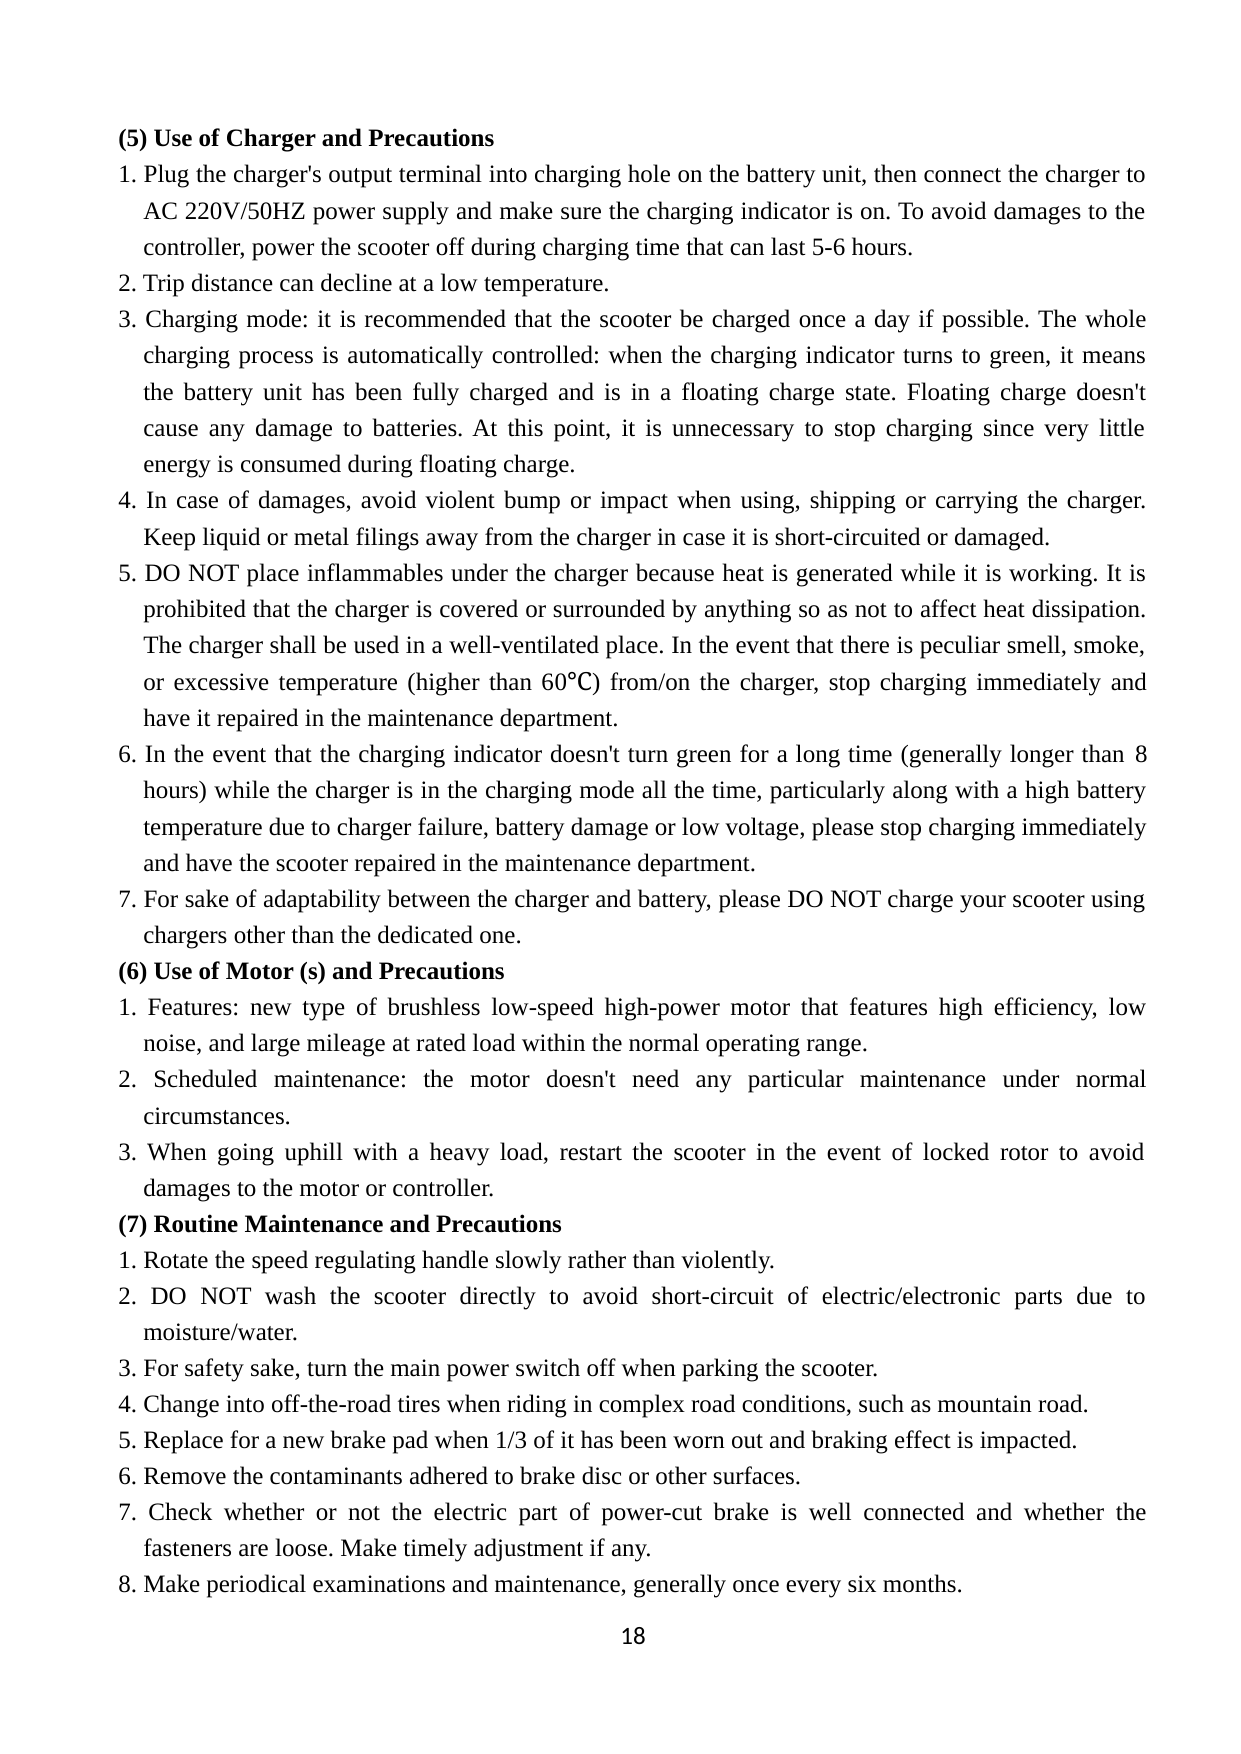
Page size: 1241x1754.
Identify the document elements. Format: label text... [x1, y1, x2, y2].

text 8. Make periodical examinations and maintenance, generally once every six months. [118, 1567, 1147, 1600]
text 5. DO NOT place inflammables under the charger because heat is generated while it is working. It is prohibited that the charger is covered or surrounded by anything so as not to affect heat dissipation. The charger shall be used in a well-ventilated place. In the event that there is peculiar smell, smoke, or excessive temperature (higher than 60℃) from/on the charger, stop charging immediately and have it repaired in the maintenance department. [118, 556, 1147, 734]
text 5. Replace for a new brake pad when 1/3 of it has been worn out and braking effect is impacted. [118, 1423, 1147, 1456]
text 6. In the event that the charging indicator doesn't turn green for a long time (generally longer than 8 hours) while the charger is in the charging mode all the time, particularly along with a high battery temperature due to charger failure, battery damage or low voltage, please stop charging immediately and have the scooter repaired in the maintenance department. [118, 737, 1147, 879]
text 1. Rotate the speed regulating handle slowly rather than violently. [118, 1243, 1147, 1276]
text 7. Check whether or not the electric part of power-cut brake is well connected and whether the fasteners are loose. Make timely adjustment if any. [118, 1495, 1147, 1564]
text 6. Remove the contaminants adhered to brake disc or other surfaces. [118, 1459, 1147, 1492]
text 3. When going uphill with a heavy load, restart the scooter in the event of locked rotor to avoid damages to the motor or controller. [118, 1135, 1147, 1204]
text 2. Scheduled maintenance: the motor doesn't need any particular maintenance under normal circumstances. [118, 1063, 1147, 1131]
text 3. Charging mode: it is recommended that the scooter be charged once a day if possible. The whole charging process is automatically controlled: when the charging indicator turns to green, it means the battery unit has been fully charged and is in a floating charge state. Floating charge doesn't cause any damage to batteries. At this point, it is unnecessary to stop charging since very little energy is consumed during floating charge. [118, 302, 1147, 480]
text 4. Change into off-the-road tires when riding in complex road conditions, such as mountain road. [118, 1387, 1147, 1420]
text 2. DO NOT wash the scooter directly to avoid short-circuit of electric/electronic parts due to moisture/water. [118, 1279, 1147, 1348]
text (5) Use of Charger and Precautions [118, 122, 1147, 154]
text 4. In case of damages, avoid violent bump or impact when using, shipping or carrying the charger. Keep liquid or metal filings away from the charger in case it is short-circuited or damaged. [118, 483, 1147, 552]
text 2. Trip distance can decline at a low temperature. [118, 266, 1147, 299]
text 1. Features: new type of brushless low-speed high-power motor that features high efficiency, low noise, and large mileage at rated load within the normal operating range. [118, 990, 1147, 1059]
text (7) Routine Maintenance and Precautions [118, 1207, 1147, 1240]
text (6) Use of Motor (s) and Precautions [118, 954, 1147, 987]
text 1. Plug the charger's output terminal into charging hole on the battery unit, then connect the charger to AC 220V/50HZ power supply and make sure the charging indicator is on. To avoid damages to the controller, power the scooter off during charging time that can last 5-6 hours. [118, 157, 1147, 263]
text 3. For safety sake, turn the main power switch off when parking the scooter. [118, 1351, 1147, 1384]
text 7. For sake of adaptability between the charger and battery, please DO NOT charge your scooter using chargers other than the dedicated one. [118, 882, 1147, 951]
